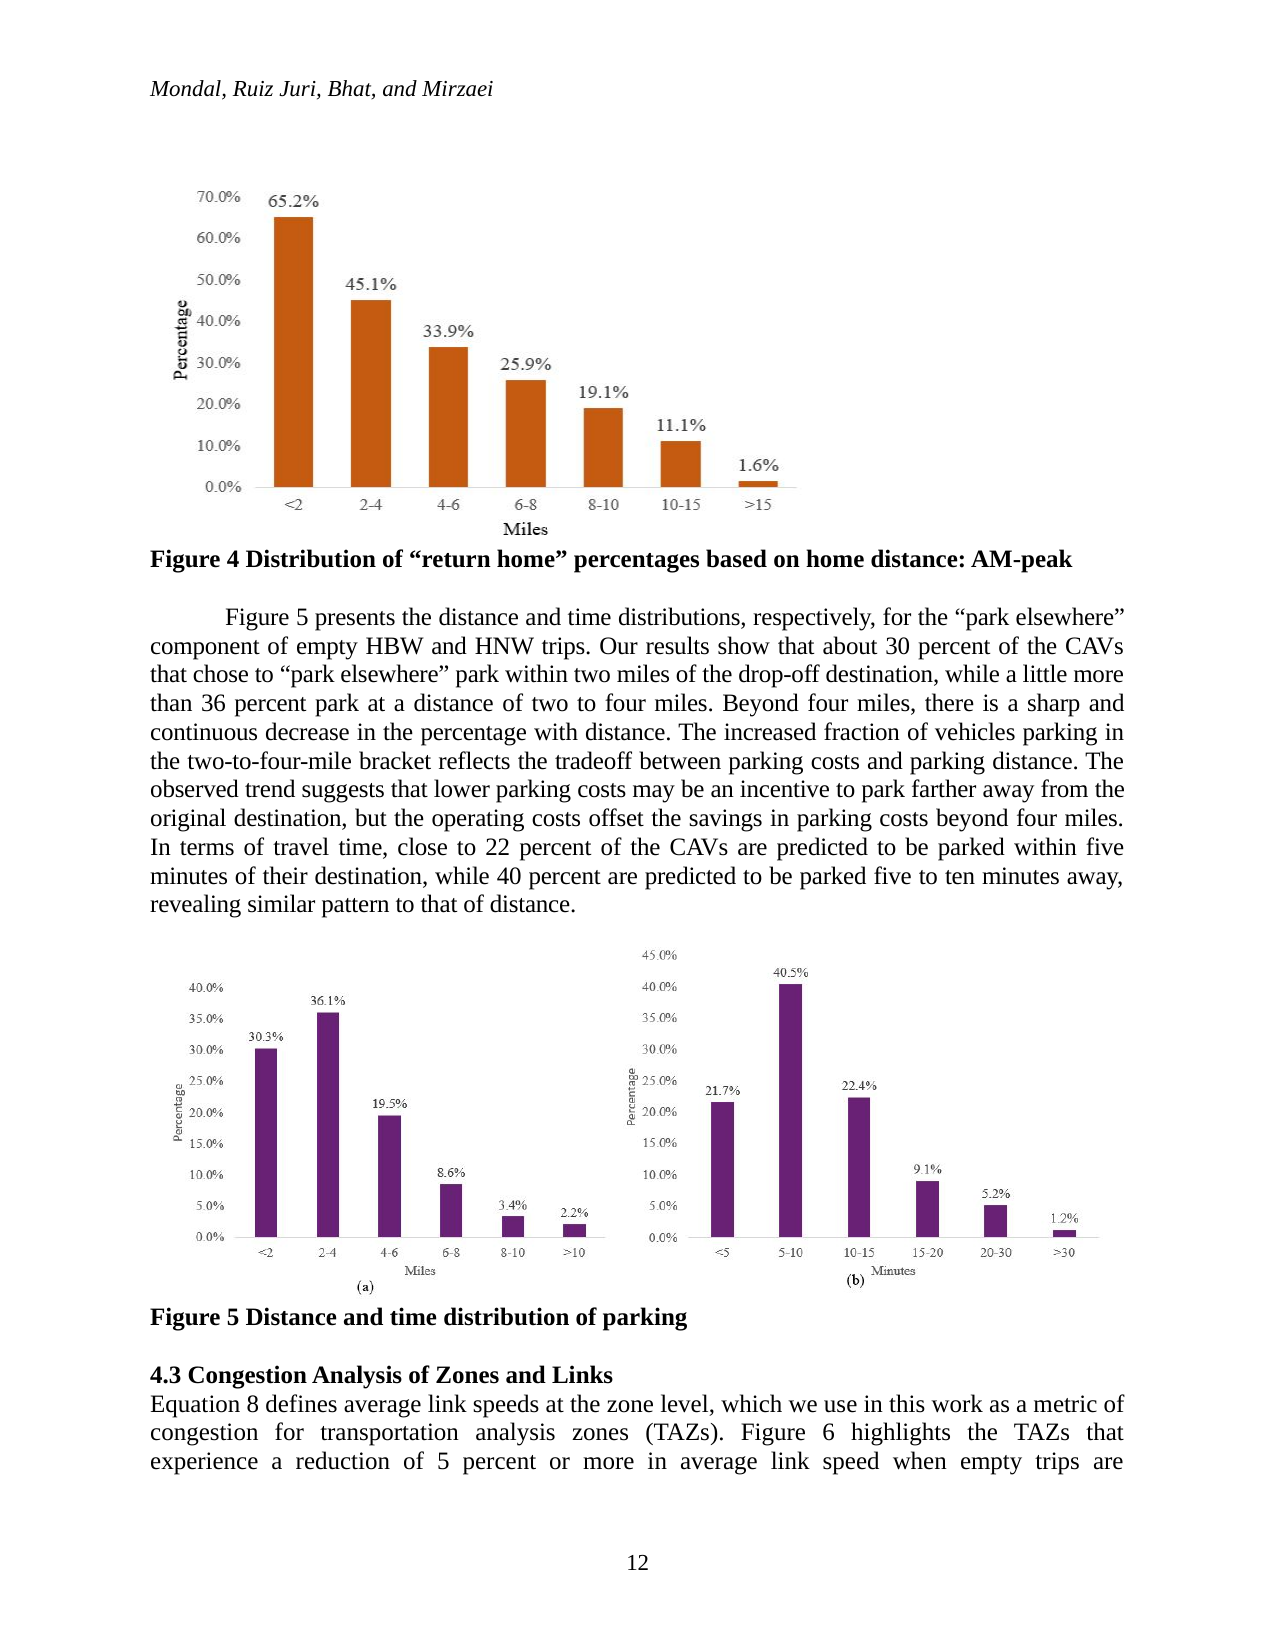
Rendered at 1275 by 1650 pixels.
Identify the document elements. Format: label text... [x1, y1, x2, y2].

text Figure 5 presents the distance and time distributions, respectively, for the “park elsewhere” component of empty HBW and HNW trips. Our results show that about 30 percent of the CAVs that chose to “park elsewhere” park within two miles of the drop-off destination, while a little more than 36 percent park at a distance of two to four miles. Beyond four miles, there is a sharp and continuous decrease in the percentage with distance. The increased fraction of vehicles parking in the two-to-four-mile bracket reflects the tradeoff between parking costs and parking distance. The observed trend suggests that lower parking costs may be an incentive to park farther away from the original destination, but the operating costs offset the savings in parking costs beyond four miles. In terms of travel time, close to 22 percent of the CAVs are predicted to be parked within five minutes of their destination, while 40 percent are predicted to be parked five to ten minutes away, revealing similar pattern to that of distance. [150, 602, 1125, 918]
picture [150, 150, 860, 545]
picture [150, 947, 1118, 1303]
text 4.3 Congestion Analysis of Zones and Links [150, 1360, 1125, 1389]
text Figure 4 Distribution of “return home” percentages based on home distance: AM-peak [150, 544, 1125, 573]
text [150, 1389, 1125, 1475]
text Figure 5 Distance and time distribution of parking [150, 1302, 1125, 1331]
